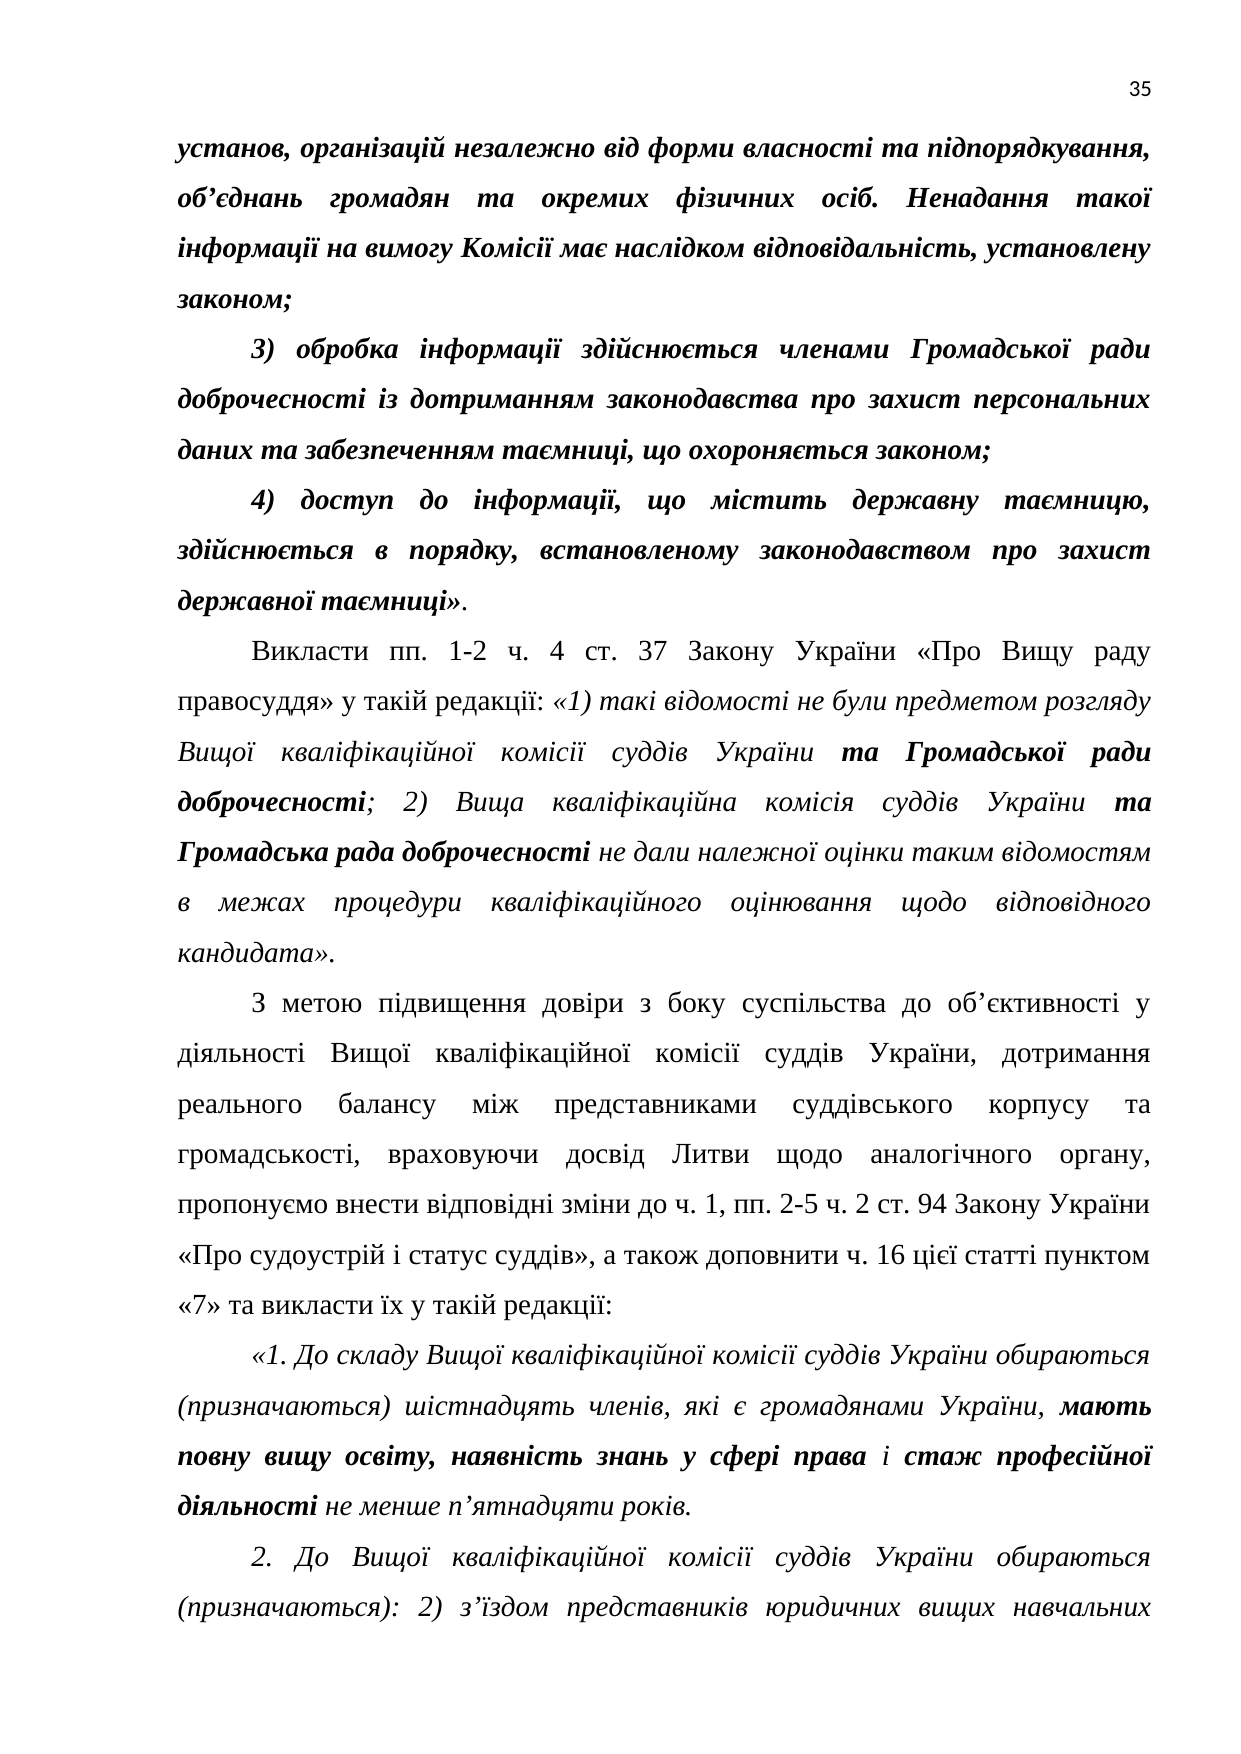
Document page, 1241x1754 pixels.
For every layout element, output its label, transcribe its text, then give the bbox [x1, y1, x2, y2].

text З метою підвищення довіри з боку суспільства до об’єктивності у діяльності Вищої кваліфікаційної комісії суддів України, дотримання реального балансу між представниками суддівського корпусу та громадськості, враховуючи досвід Литви щодо аналогічного органу, пропонуємо внести відповідні зміни до ч. 1, пп. 2-5 ч. 2 ст. 94 Закону України «Про судоустрій і статус суддів», а також доповнити ч. 16 цієї статті пунктом «7» та викласти їх у такій редакції: [177, 985, 1152, 1321]
text «1. До складу Вищої кваліфікаційної комісії суддів України обираються (призначаються) шістнадцять членів, які є громадянами України, мають повну вищу освіту, наявність знань у сфері права і стаж професійної діяльності не менше п’ятнадцяти років. [177, 1337, 1152, 1522]
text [177, 130, 1152, 314]
text 3) обробка інформації здійснюється членами Громадської ради доброчесності із дотриманням законодавства про захист персональних даних та забезпеченням таємниці, що охороняється законом; [177, 331, 1152, 465]
text Викласти пп. 1-2 ч. 4 ст. 37 Закону України «Про Вищу раду правосуддя» у такій редакції: «1) такі відомості не були предметом розгляду Вищої кваліфікаційної комісії суддів України та Громадської ради доброчесності; 2) Вища кваліфікаційна комісія суддів України та Громадська рада доброчесності не дали належної оцінки таким відомостям в межах процедури кваліфікаційного оцінювання щодо відповідного кандидата». [177, 633, 1152, 968]
text 4) доступ до інформації, що містить державну таємницю, здійснюється в порядку, встановленому законодавством про захист державної таємниці». [177, 482, 1152, 616]
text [177, 1539, 1152, 1622]
